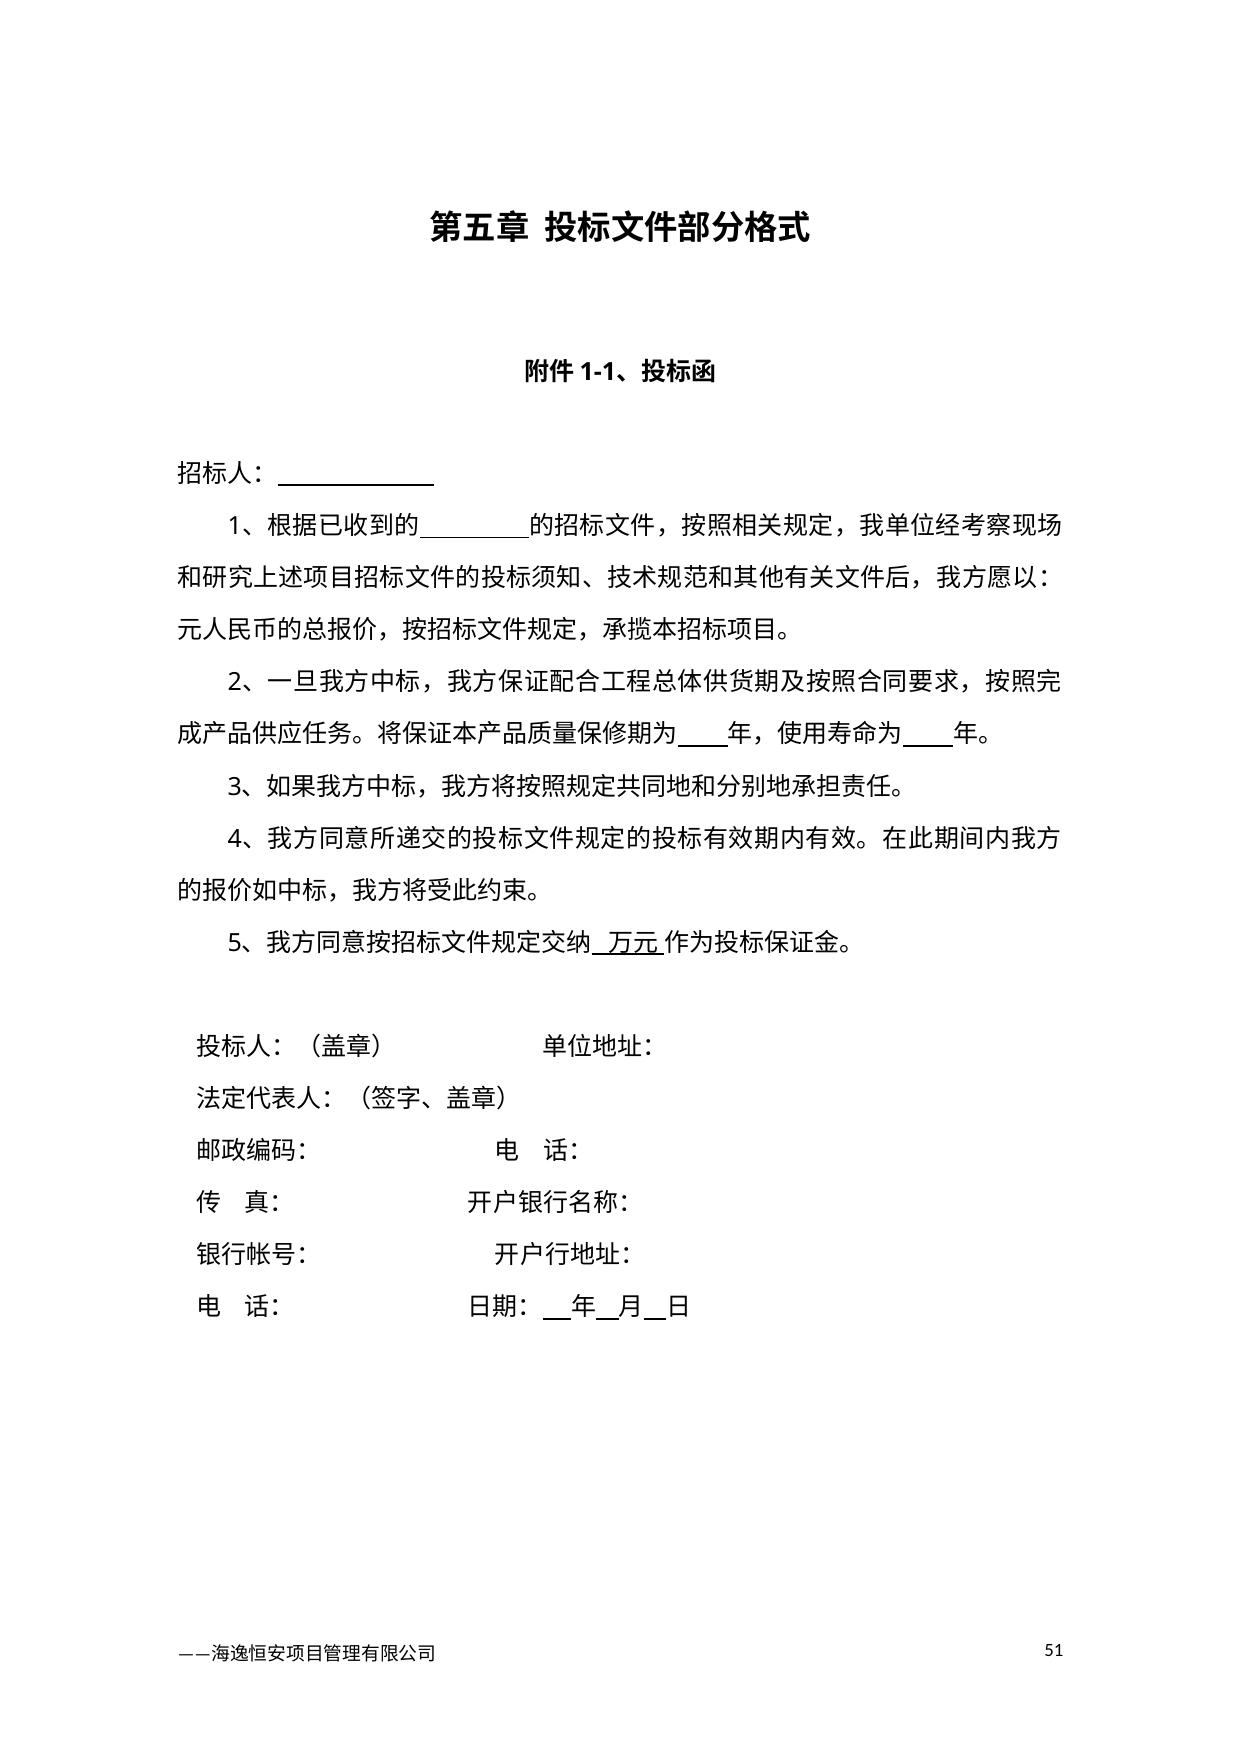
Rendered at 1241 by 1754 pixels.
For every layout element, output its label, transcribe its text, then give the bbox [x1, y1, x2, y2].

subtitle 附件1-1、投标函 [177, 351, 1063, 388]
subtitle 第五章 投标文件部分格式 [177, 201, 1063, 249]
text 邮政编码： 电 话： [177, 1118, 1063, 1170]
text 2、一旦我方中标，我方保证配合工程总体供货期及按照合同要求，按照完成产品供应任务。将保证本产品质量保修期为 年，使用寿命为 年。 [177, 649, 1063, 753]
text 1、根据已收到的 的招标文件，按照相关规定，我单位经考察现场和研究上述项目招标文件的投标须知、技术规范和其他有关文件后，我方愿以： 元人民币的总报价，按招标文件规定，承揽本招标项目。 [177, 493, 1063, 649]
text 法定代表人：（签字、盖章） [177, 1066, 1063, 1118]
text 3、如果我方中标，我方将按照规定共同地和分别地承担责任。 [177, 753, 1063, 805]
text 招标人： [177, 441, 1063, 493]
text 传 真： 开户银行名称： [177, 1170, 1063, 1222]
text 5、我方同意按招标文件规定交纳 万元 作为投标保证金。 [177, 909, 1063, 962]
text 4、我方同意所递交的投标文件规定的投标有效期内有效。在此期间内我方的报价如中标，我方将受此约束。 [177, 805, 1063, 909]
text 投标人：（盖章） 单位地址： [177, 1014, 1063, 1066]
text 电 话： 日期： 年 月 日 [177, 1274, 1063, 1326]
text 银行帐号： 开户行地址： [177, 1222, 1063, 1274]
